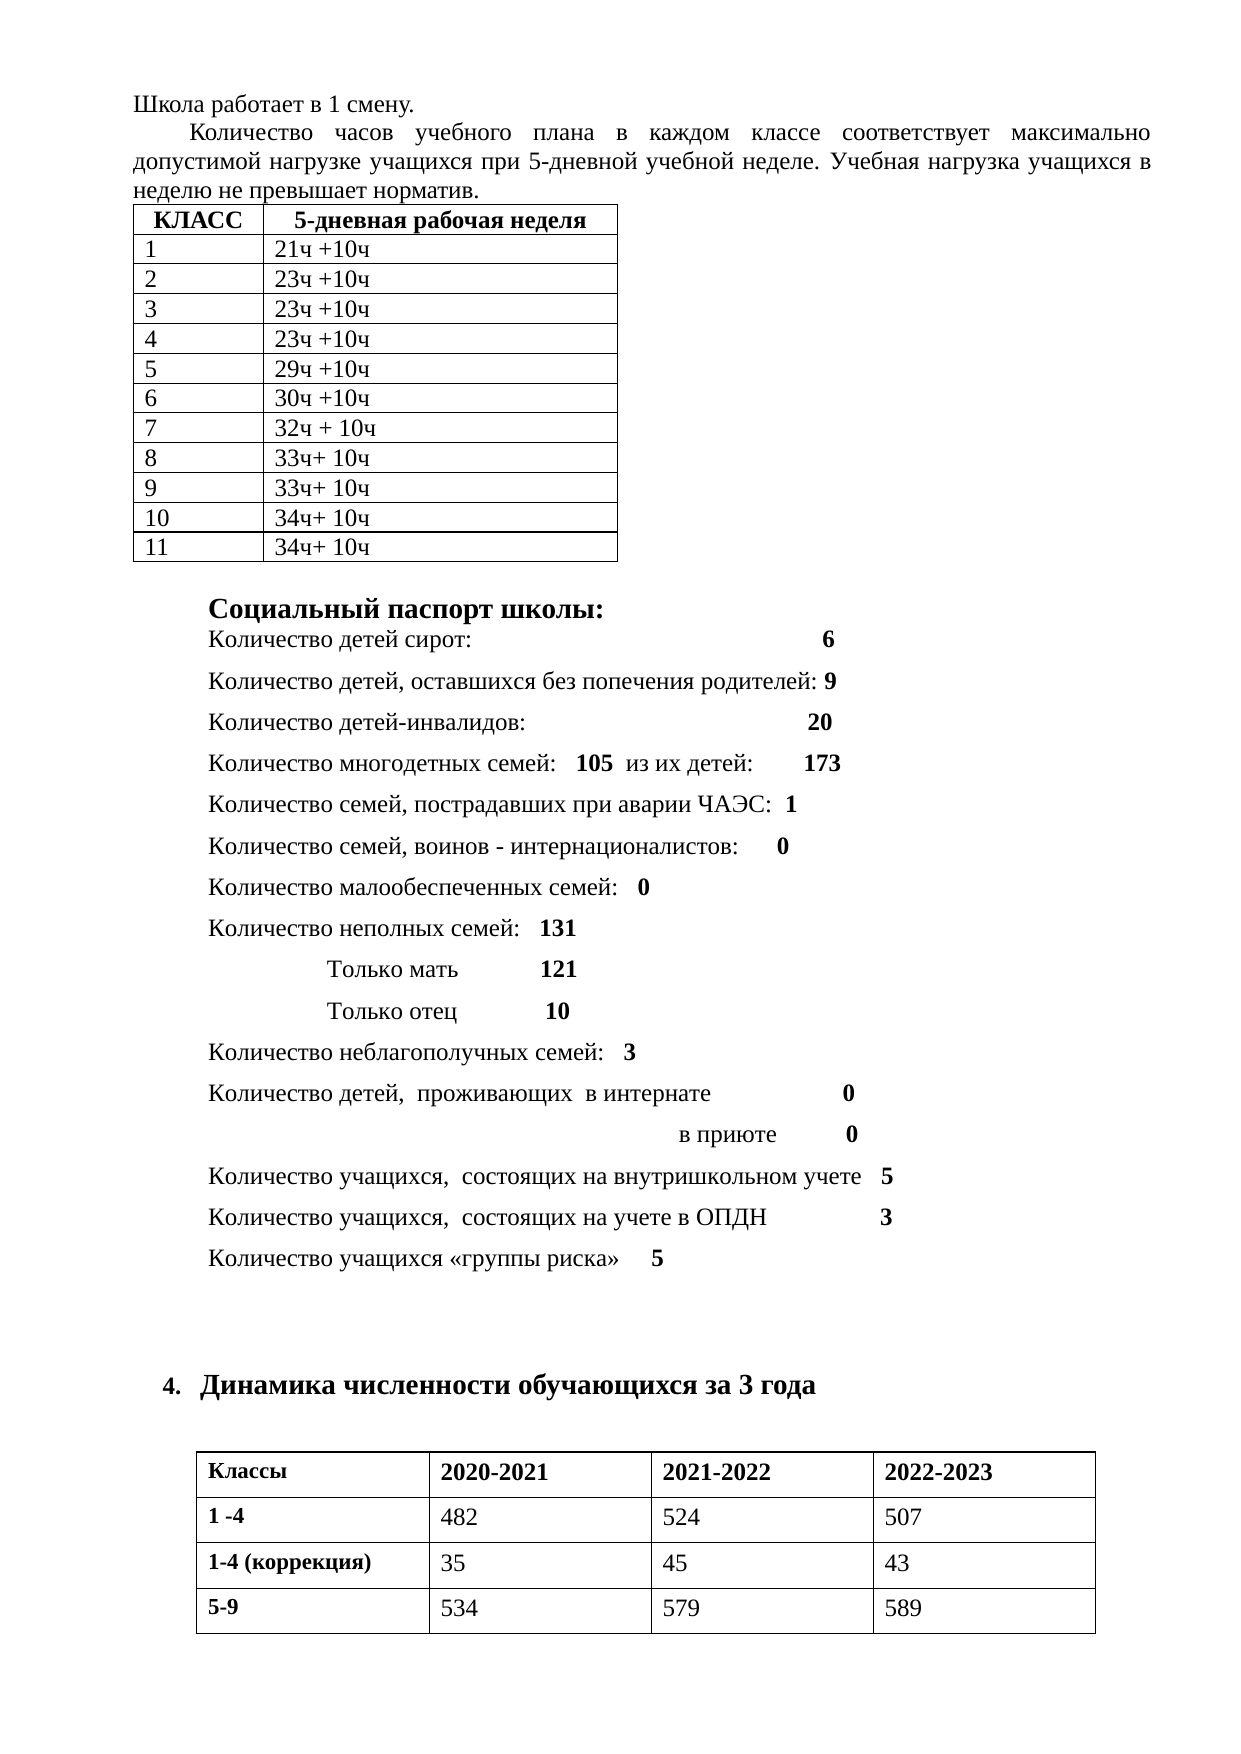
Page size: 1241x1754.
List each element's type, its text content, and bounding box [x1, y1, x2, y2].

text Количество многодетных семей: 105 из их детей: 173 [208, 748, 1152, 777]
table_cell 5-9 [197, 1589, 429, 1633]
table_header 2021-2022 [652, 1453, 873, 1497]
table_cell 579 [652, 1589, 873, 1633]
table_cell 23ч +10ч [264, 294, 617, 323]
text в приюте 0 [133, 1119, 1152, 1148]
table_cell 23ч +10ч [264, 264, 617, 293]
text Количество малообеспеченных семей: 0 [208, 872, 1152, 901]
text Только отец 10 [170, 996, 1152, 1024]
table_cell 21ч +10ч [264, 235, 617, 263]
table_cell 23ч +10ч [264, 324, 617, 353]
list Динамика численности обучающихся за 3 года [162, 1367, 1152, 1401]
table_cell 1 [134, 235, 263, 263]
table_cell 507 [874, 1498, 1095, 1542]
text Количество семей, воинов - интернационалистов: 0 [208, 831, 1152, 859]
table_cell 5 [134, 354, 263, 382]
text Количество детей-инвалидов: 20 [208, 707, 1152, 736]
table_cell 35 [430, 1543, 651, 1588]
table_cell 9 [134, 473, 263, 502]
text Количество учащихся «группы риска» 5 [208, 1243, 1152, 1272]
table_header 5-дневная рабочая неделя [264, 205, 617, 233]
text Только мать 121 [170, 954, 1152, 983]
table_header 2020-2021 [430, 1453, 651, 1497]
text Количество детей сирот: 6 [208, 624, 1152, 653]
table_cell 4 [134, 324, 263, 353]
table_cell 29ч +10ч [264, 354, 617, 382]
table_cell 30ч +10ч [264, 384, 617, 412]
table_cell 7 [134, 413, 263, 442]
table_cell 6 [134, 384, 263, 412]
table_cell 33ч+ 10ч [264, 473, 617, 502]
table_header Классы [197, 1453, 429, 1497]
text Количество неблагополучных семей: 3 [208, 1037, 1152, 1066]
text Количество семей, пострадавших при аварии ЧАЭС: 1 [208, 789, 1152, 818]
table_cell 11 [134, 533, 263, 561]
table_cell 1-4 (коррекция) [197, 1543, 429, 1588]
table_header КЛАСС [134, 205, 263, 233]
table_cell 2 [134, 264, 263, 293]
table_cell 534 [430, 1589, 651, 1633]
text Социальный паспорт школы: [208, 591, 1152, 624]
table_cell 34ч+ 10ч [264, 533, 617, 561]
table_cell 3 [134, 294, 263, 323]
table_cell 10 [134, 503, 263, 531]
table_cell 33ч+ 10ч [264, 443, 617, 472]
table_cell 45 [652, 1543, 873, 1588]
table_cell 482 [430, 1498, 651, 1542]
text Количество детей, оставшихся без попечения родителей: 9 [133, 666, 1152, 694]
text Количество детей, проживающих в интернате 0 [208, 1078, 1152, 1107]
table_cell 589 [874, 1589, 1095, 1633]
table_cell 32ч + 10ч [264, 413, 617, 442]
table_cell 1 -4 [197, 1498, 429, 1542]
text Количество часов учебного плана в каждом классе соответствует максимально допустимой нагрузке учащихся при 5-дневной учебной неделе. Учебная нагрузка учащихся в неделю не превышает норматив. [133, 117, 1152, 204]
text Количество неполных семей: 131 [208, 913, 1152, 942]
table_header 2022-2023 [874, 1453, 1095, 1497]
table_cell 43 [874, 1543, 1095, 1588]
text Количество учащихся, состоящих на внутришкольном учете 5 [208, 1161, 1152, 1189]
text Количество учащихся, состоящих на учете в ОПДН 3 [208, 1202, 1152, 1231]
text Школа работает в 1 смену. [133, 89, 1152, 117]
table_cell 8 [134, 443, 263, 472]
table_cell 524 [652, 1498, 873, 1542]
table_cell 34ч+ 10ч [264, 503, 617, 531]
